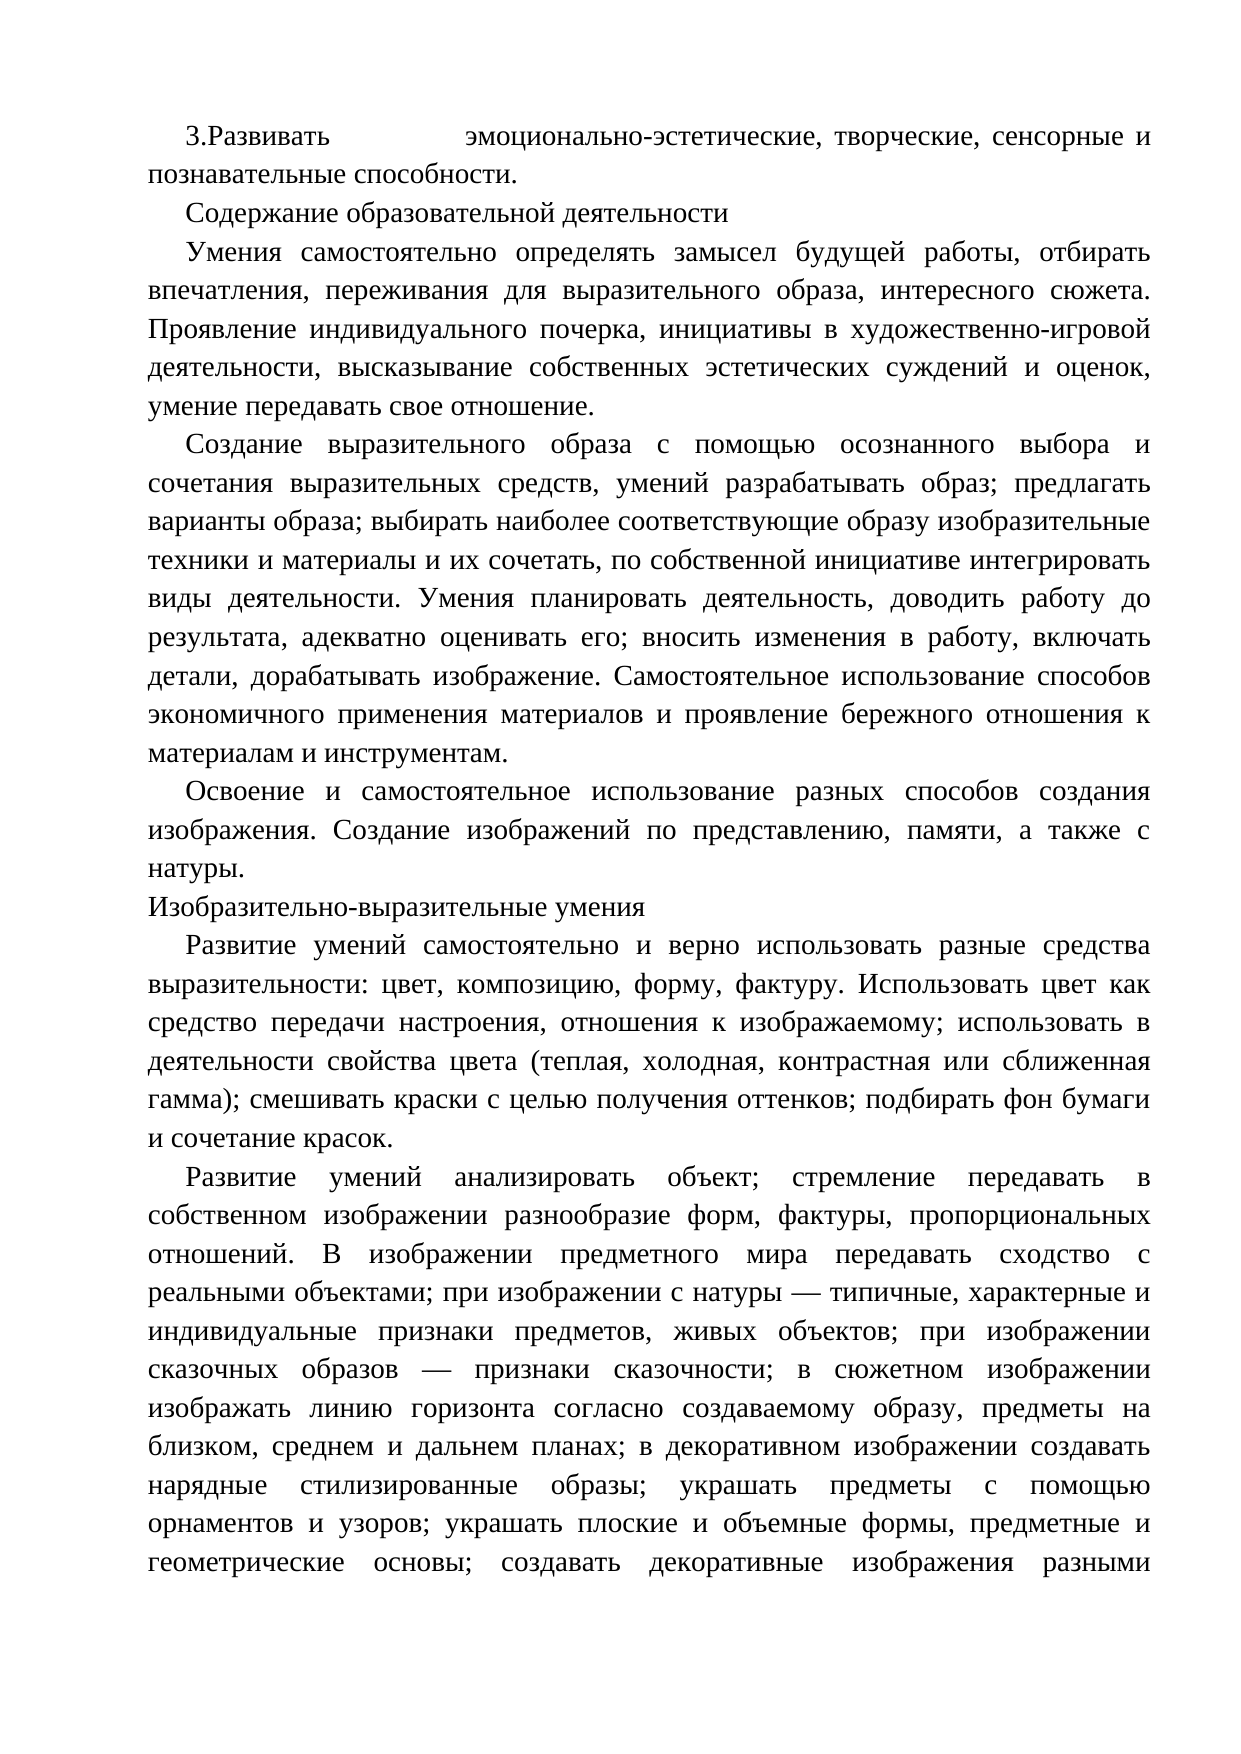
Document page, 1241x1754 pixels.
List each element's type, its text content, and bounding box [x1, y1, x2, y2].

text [148, 1159, 1152, 1578]
text Развитие умений самостоятельно и верно использовать разные средства выразительности: цвет, композицию, форму, фактуру. Использовать цвет как средство передачи настроения, отношения к изображаемому; использовать в деятельности свойства цвета (теплая, холодная, контрастная или сближенная гамма); смешивать краски с целью получения оттенков; подбирать фон бумаги и сочетание красок. [148, 927, 1152, 1154]
text Умения самостоятельно определять замысел будущей работы, отбирать впечатления, переживания для выразительного образа, интересного сюжета. Проявление индивидуального почерка, инициативы в художественно-игровой деятельности, высказывание собственных эстетических суждений и оценок, умение передавать свое отношение. [148, 234, 1152, 421]
text Содержание образовательной деятельности [148, 195, 1152, 229]
text 3.Развивать эмоционально-эстетические, творческие, сенсорные и познавательные способности. [148, 118, 1152, 190]
text Создание выразительного образа с помощью осознанного выбора и сочетания выразительных средств, умений разрабатывать образ; предлагать варианты образа; выбирать наиболее соответствующие образу изобразительные техники и материалы и их сочетать, по собственной инициативе интегрировать виды деятельности. Умения планировать деятельность, доводить работу до результата, адекватно оценивать его; вносить изменения в работу, включать детали, дорабатывать изображение. Самостоятельное использование способов экономичного применения материалов и проявление бережного отношения к материалам и инструментам. [148, 426, 1152, 768]
text Освоение и самостоятельное использование разных способов создания изображения. Создание изображений по представлению, памяти, а также с натуры. [148, 773, 1152, 884]
text Изобразительно-выразительные умения [148, 889, 1152, 922]
